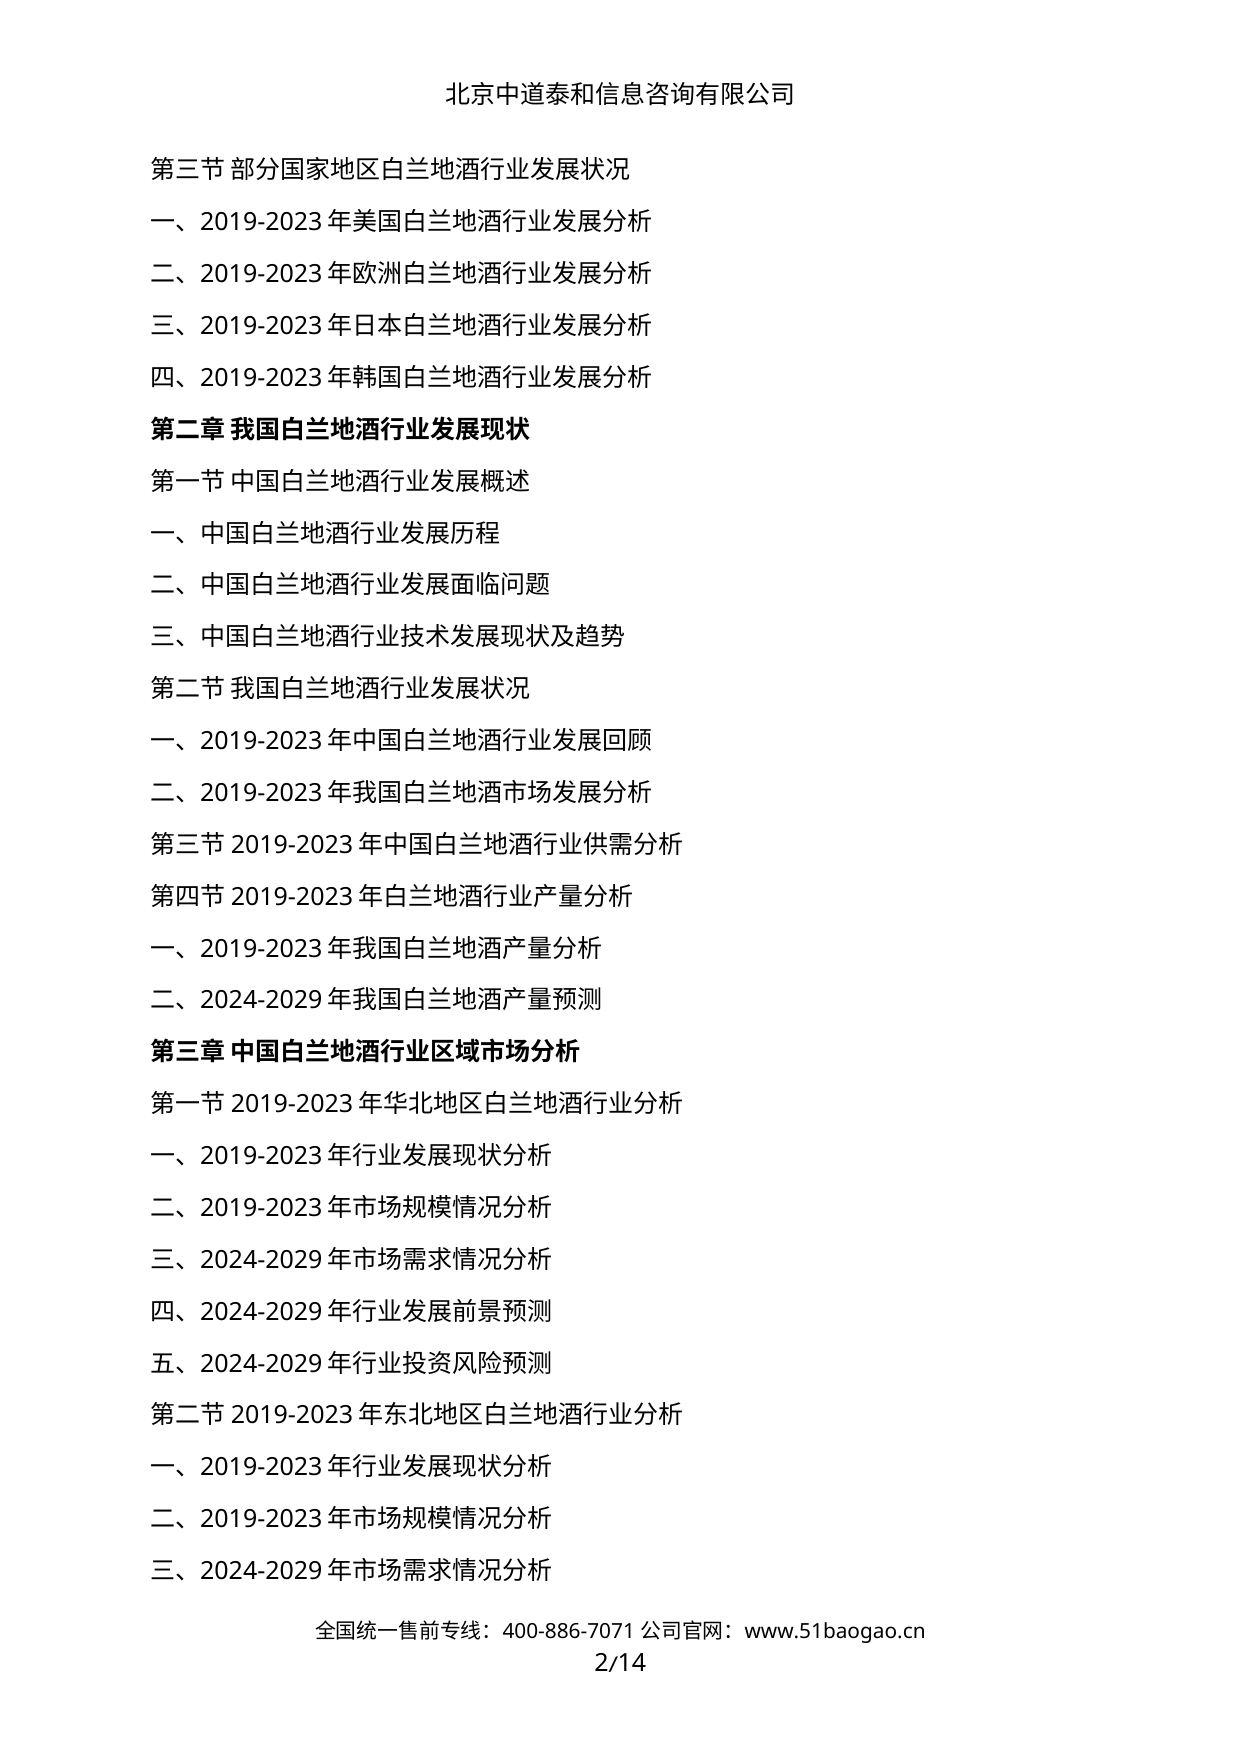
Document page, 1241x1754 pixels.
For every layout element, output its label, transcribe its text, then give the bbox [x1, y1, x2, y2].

text 一、2019-2023年行业发展现状分析 [150, 1136, 1090, 1172]
text 第二节 我国白兰地酒行业发展状况 [150, 669, 1090, 705]
text 二、2019-2023年我国白兰地酒市场发展分析 [150, 772, 1090, 809]
text 第二节 2019-2023年东北地区白兰地酒行业分析 [150, 1395, 1090, 1431]
text 二、中国白兰地酒行业发展面临问题 [150, 565, 1090, 601]
text 三、2019-2023年日本白兰地酒行业发展分析 [150, 306, 1090, 342]
text 一、2019-2023年我国白兰地酒产量分析 [150, 928, 1090, 964]
text 第三节 部分国家地区白兰地酒行业发展状况 [150, 150, 1090, 186]
text 第二章 我国白兰地酒行业发展现状 [150, 409, 1090, 446]
text 二、2019-2023年市场规模情况分析 [150, 1499, 1090, 1535]
text 一、2019-2023年中国白兰地酒行业发展回顾 [150, 721, 1090, 757]
text 四、2024-2029年行业发展前景预测 [150, 1291, 1090, 1327]
text 第四节 2019-2023年白兰地酒行业产量分析 [150, 876, 1090, 912]
text 第一节 中国白兰地酒行业发展概述 [150, 461, 1090, 497]
text 一、中国白兰地酒行业发展历程 [150, 513, 1090, 549]
text 四、2019-2023年韩国白兰地酒行业发展分析 [150, 357, 1090, 394]
text 二、2024-2029年我国白兰地酒产量预测 [150, 980, 1090, 1016]
text 二、2019-2023年市场规模情况分析 [150, 1187, 1090, 1224]
text 二、2019-2023年欧洲白兰地酒行业发展分析 [150, 254, 1090, 290]
text 第三节 2019-2023年中国白兰地酒行业供需分析 [150, 824, 1090, 861]
text 一、2019-2023年行业发展现状分析 [150, 1447, 1090, 1483]
text 第三章 中国白兰地酒行业区域市场分析 [150, 1032, 1090, 1068]
text 三、2024-2029年市场需求情况分析 [150, 1551, 1090, 1587]
text 五、2024-2029年行业投资风险预测 [150, 1343, 1090, 1379]
text 三、2024-2029年市场需求情况分析 [150, 1239, 1090, 1276]
text 第一节 2019-2023年华北地区白兰地酒行业分析 [150, 1084, 1090, 1120]
text 三、中国白兰地酒行业技术发展现状及趋势 [150, 617, 1090, 653]
text 一、2019-2023年美国白兰地酒行业发展分析 [150, 202, 1090, 238]
